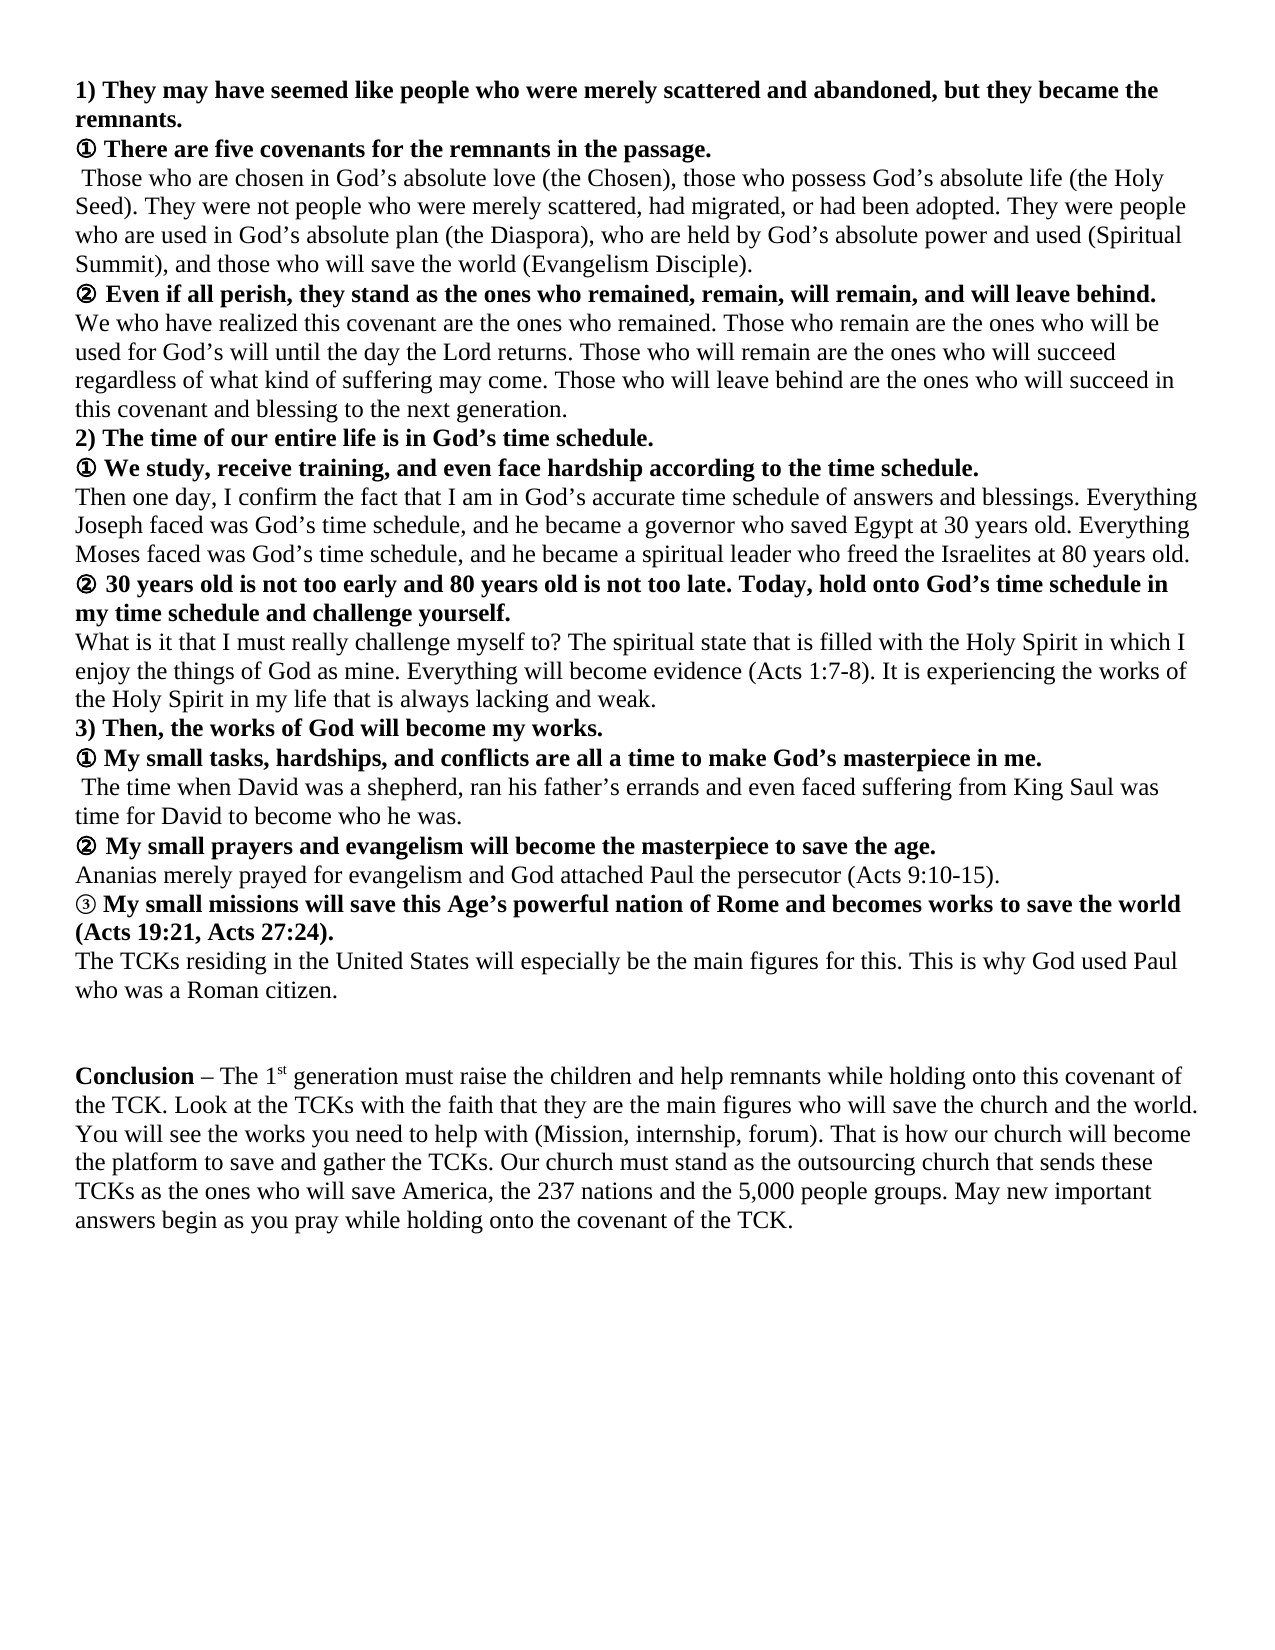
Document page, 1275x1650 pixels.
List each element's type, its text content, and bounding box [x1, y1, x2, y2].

text Those who are chosen in God’s absolute love (the Chosen), those who possess God’s absolute life (the Holy Seed). They were not people who were merely scattered, had migrated, or had been adopted. They were people who are used in God’s absolute plan (the Diaspora), who are held by God’s absolute power and used (Spiritual Summit), and those who will save the world (Evangelism Disciple). [75, 163, 1200, 278]
text ① There are five covenants for the remnants in the passage. [75, 132, 1200, 163]
text ② My small prayers and evangelism will become the masterpiece to save the age. [75, 830, 1200, 860]
text 2) The time of our entire life is in God’s time schedule. [75, 423, 1200, 452]
text 1) They may have seemed like people who were merely scattered and abandoned, but they became the remnants. [75, 75, 1200, 132]
text ② Even if all perish, they stand as the ones who remained, remain, will remain, and will leave behind. [75, 278, 1200, 308]
text What is it that I must really challenge myself to? The spiritual state that is filled with the Holy Spirit in which I enjoy the things of God as mine. Everything will become evidence (Acts 1:7-8). It is experiencing the works of the Holy Spirit in my life that is always lacking and weak. [75, 627, 1200, 713]
text ① My small tasks, hardships, and conflicts are all a time to make God’s masterpiece in me. [75, 742, 1200, 772]
text The TCKs residing in the United States will especially be the main figures for this. This is why God used Paul who was a Roman citizen. [75, 946, 1200, 1004]
text Ananias merely prayed for evangelism and God attached Paul the persecutor (Acts 9:10-15). [75, 860, 1200, 889]
text The time when David was a shepherd, ran his father’s errands and even faced suffering from King Saul was time for David to become who he was. [75, 772, 1200, 830]
text Conclusion – The 1st generation must raise the children and help remnants while holding onto this covenant of the TCK. Look at the TCKs with the faith that they are the main figures who will save the church and the world. You will see the works you need to help with (Mission, internship, forum). That is how our church will become the platform to save and gather the TCKs. Our church must stand as the outsourcing church that sends these TCKs as the ones who will save America, the 237 nations and the 5,000 people groups. May new important answers begin as you pray while holding onto the covenant of the TCK. [75, 1061, 1200, 1234]
text 3) Then, the works of God will become my works. [75, 713, 1200, 742]
text ③ My small missions will save this Age’s powerful nation of Rome and becomes works to save the world (Acts 19:21, Acts 27:24). [75, 889, 1200, 946]
text We who have realized this covenant are the ones who remained. Those who remain are the ones who will be used for God’s will until the day the Lord returns. Those who will remain are the ones who will succeed regardless of what kind of suffering may come. Those who will leave behind are the ones who will succeed in this covenant and blessing to the next generation. [75, 308, 1200, 423]
text ① We study, receive training, and even face hardship according to the time schedule. [75, 452, 1200, 482]
text ② 30 years old is not too early and 80 years old is not too late. Today, hold onto God’s time schedule in my time schedule and challenge yourself. [75, 568, 1200, 627]
text Then one day, I confirm the fact that I am in God’s accurate time schedule of answers and blessings. Everything Joseph faced was God’s time schedule, and he became a governor who saved Egypt at 30 years old. Everything Moses faced was God’s time schedule, and he became a spiritual leader who freed the Israelites at 80 years old. [75, 482, 1200, 568]
